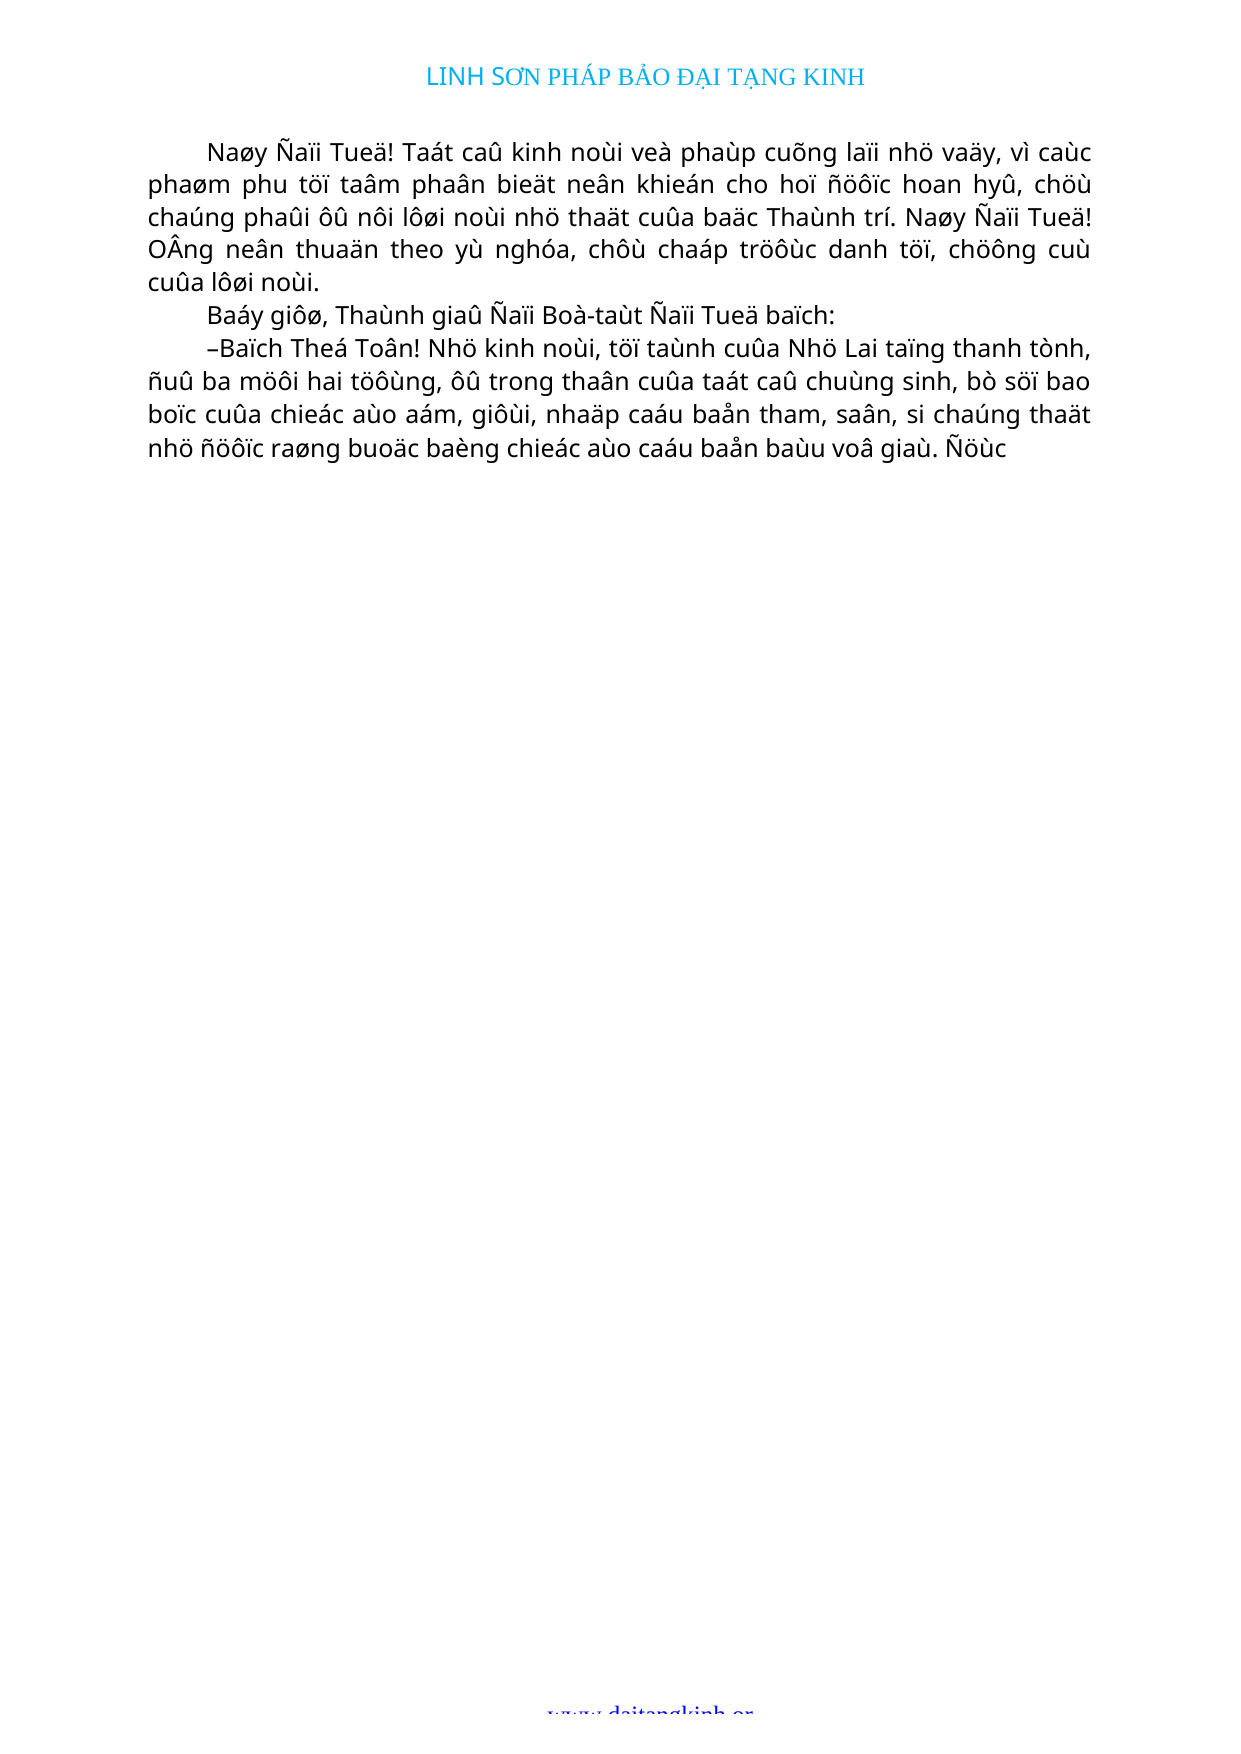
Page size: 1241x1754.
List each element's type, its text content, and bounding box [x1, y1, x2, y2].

text –Baïch Theá Toân! Nhö kinh noùi, töï taùnh cuûa Nhö Lai taïng thanh tònh, ñuû ba möôi hai töôùng, ôû trong thaân cuûa taát caû chuùng sinh, bò söï bao boïc cuûa chieác aùo aám, giôùi, nhaäp caáu baån tham, saân, si chaúng thaät nhö ñöôïc raøng buoäc baèng chieác aùo caáu baån baùu voâ giaù. Ñöùc [147, 331, 1093, 464]
text Naøy Ñaïi Tueä! Taát caû kinh noùi veà phaùp cuõng laïi nhö vaäy, vì caùc phaøm phu töï taâm phaân bieät neân khieán cho hoï ñöôïc hoan hyû, chöù chaúng phaûi ôû nôi lôøi noùi nhö thaät cuûa baäc Thaùnh trí. Naøy Ñaïi Tueä! OÂng neân thuaän theo yù nghóa, chôù chaáp tröôùc danh töï, chöông cuù cuûa lôøi noùi. [147, 135, 1093, 299]
text Baáy giôø, Thaùnh giaû Ñaïi Boà-taùt Ñaïi Tueä baïch: [206, 299, 1105, 331]
